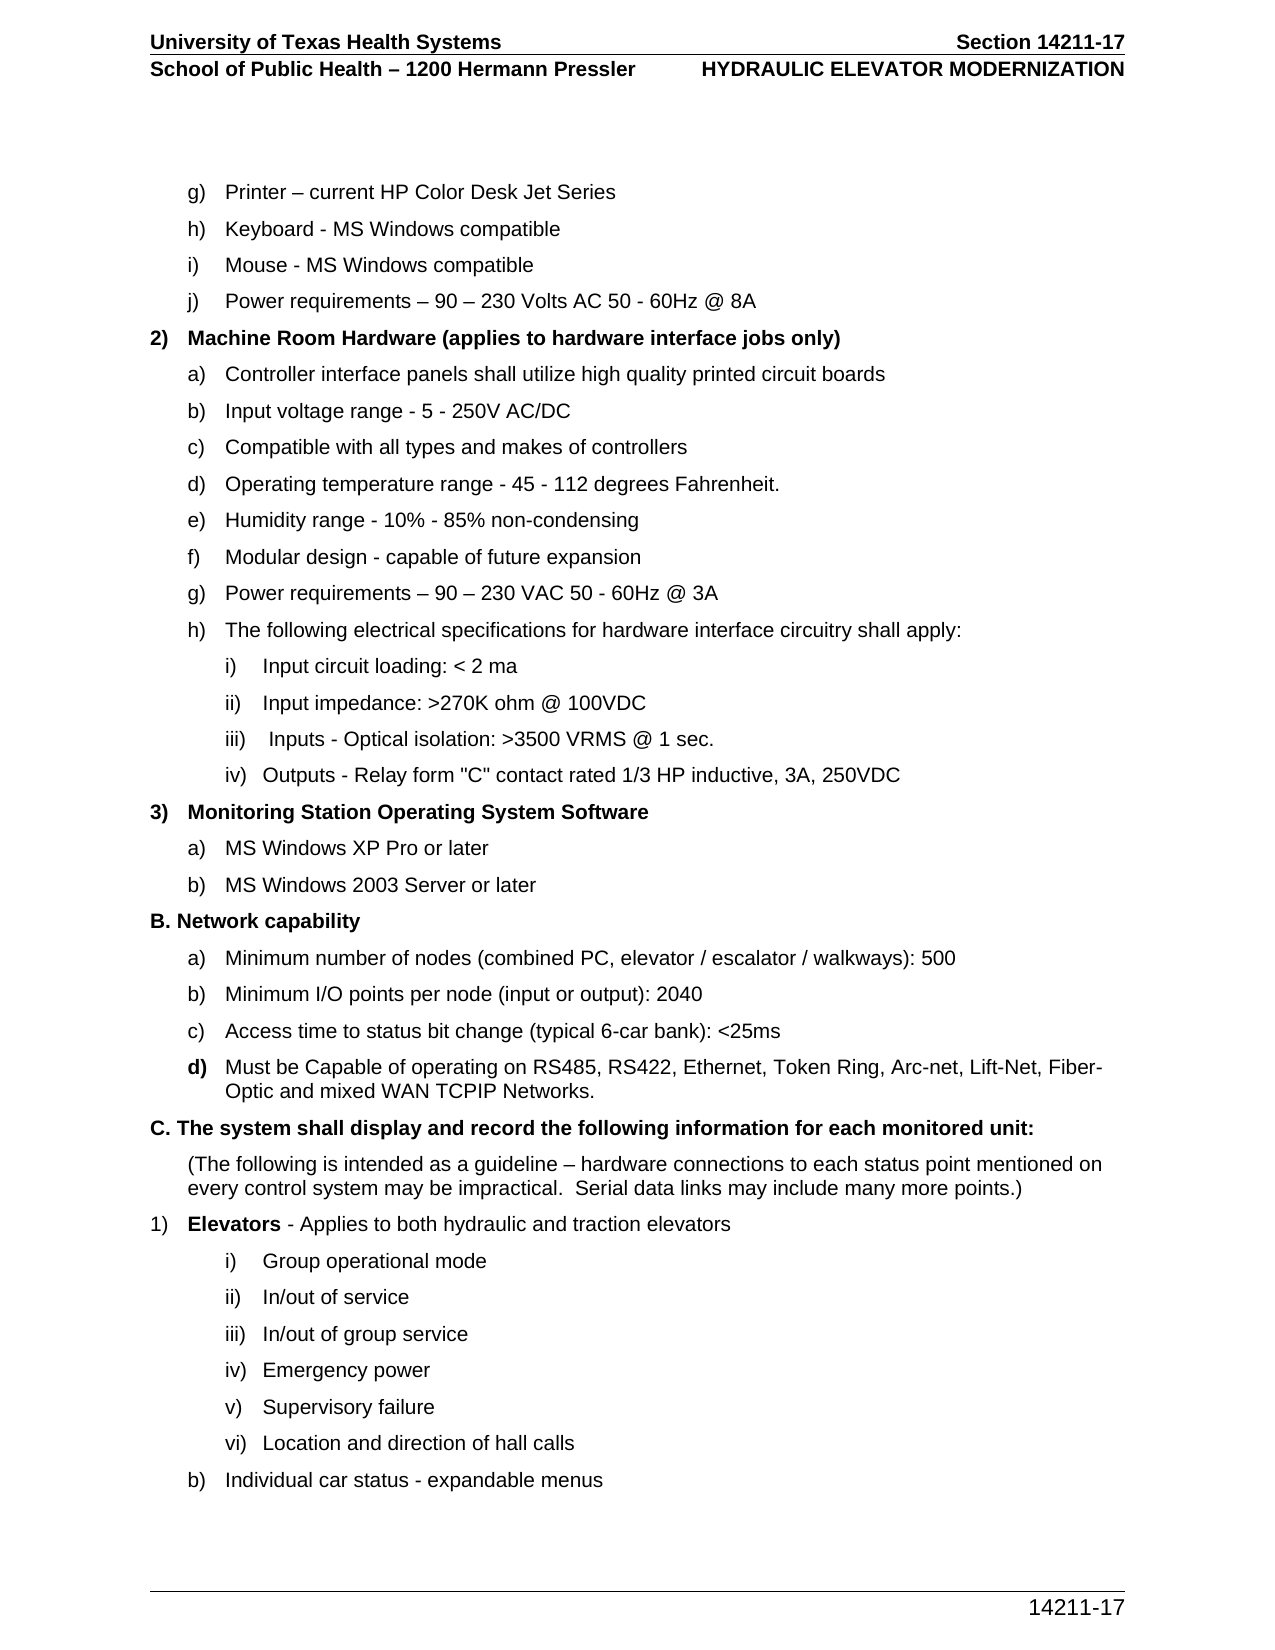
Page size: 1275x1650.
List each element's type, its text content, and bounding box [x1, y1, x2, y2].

list Minimum number of nodes (combined PC, elevator / escalator / walkways): 500 [187, 946, 1125, 969]
list Power requirements – 90 – 230 Volts AC 50 - 60Hz @ 8A [187, 289, 1125, 313]
text (The following is intended as a guideline – hardware connections to each status point mentioned on every control system may be impractical. Serial data links may include many more points.) [187, 1152, 1125, 1200]
list Emergency power [225, 1358, 1125, 1382]
list Modular design - capable of future expansion [187, 544, 1125, 568]
list Group operational mode [225, 1249, 1125, 1273]
list Input voltage range - 5 - 250V AC/DC [187, 399, 1125, 423]
list Compatible with all types and makes of controllers [187, 435, 1125, 459]
list Outputs - Relay form "C" contact rated 1/3 HP inductive, 3A, 250VDC [225, 763, 1125, 787]
list Access time to status bit change (typical 6-car bank): <25ms [187, 1018, 1125, 1042]
list Keyboard - MS Windows compatible [187, 216, 1125, 240]
list Mouse - MS Windows compatible [187, 253, 1125, 277]
list Machine Room Hardware (applies to hardware interface jobs only) [150, 326, 1125, 350]
list Inputs - Optical isolation: >3500 VRMS @ 1 sec. [225, 727, 1125, 751]
list In/out of group service [225, 1322, 1125, 1346]
list MS Windows 2003 Server or later [187, 873, 1125, 897]
list Controller interface panels shall utilize high quality printed circuit boards [187, 362, 1125, 386]
list Must be Capable of operating on RS485, RS422, Ethernet, Token Ring, Arc-net, Lift-Net, Fiber-Optic and mixed WAN TCPIP Networks. [187, 1055, 1125, 1103]
list Humidity range - 10% - 85% non-condensing [187, 508, 1125, 532]
list Monitoring Station Operating System Software [150, 800, 1125, 824]
list In/out of service [225, 1285, 1125, 1309]
text C. The system shall display and record the following information for each monitored unit: [150, 1115, 1125, 1139]
list Printer – current HP Color Desk Jet Series [187, 180, 1125, 204]
list Power requirements – 90 – 230 VAC 50 - 60Hz @ 3A [187, 581, 1125, 605]
list Input impedance: >270K ohm @ 100VDC [225, 690, 1125, 714]
list The following electrical specifications for hardware interface circuitry shall apply: [187, 617, 1125, 641]
list Operating temperature range - 45 - 112 degrees Fahrenheit. [187, 472, 1125, 496]
list Location and direction of hall calls [225, 1431, 1125, 1455]
list MS Windows XP Pro or later [187, 836, 1125, 860]
list Elevators - Applies to both hydraulic and traction elevators [150, 1212, 1125, 1236]
text B. Network capability [150, 909, 1125, 933]
list Input circuit loading: < 2 ma [225, 654, 1125, 678]
list Minimum I/O points per node (input or output): 2040 [187, 982, 1125, 1006]
list Individual car status - expandable menus [187, 1467, 1125, 1491]
list Supervisory failure [225, 1394, 1125, 1418]
